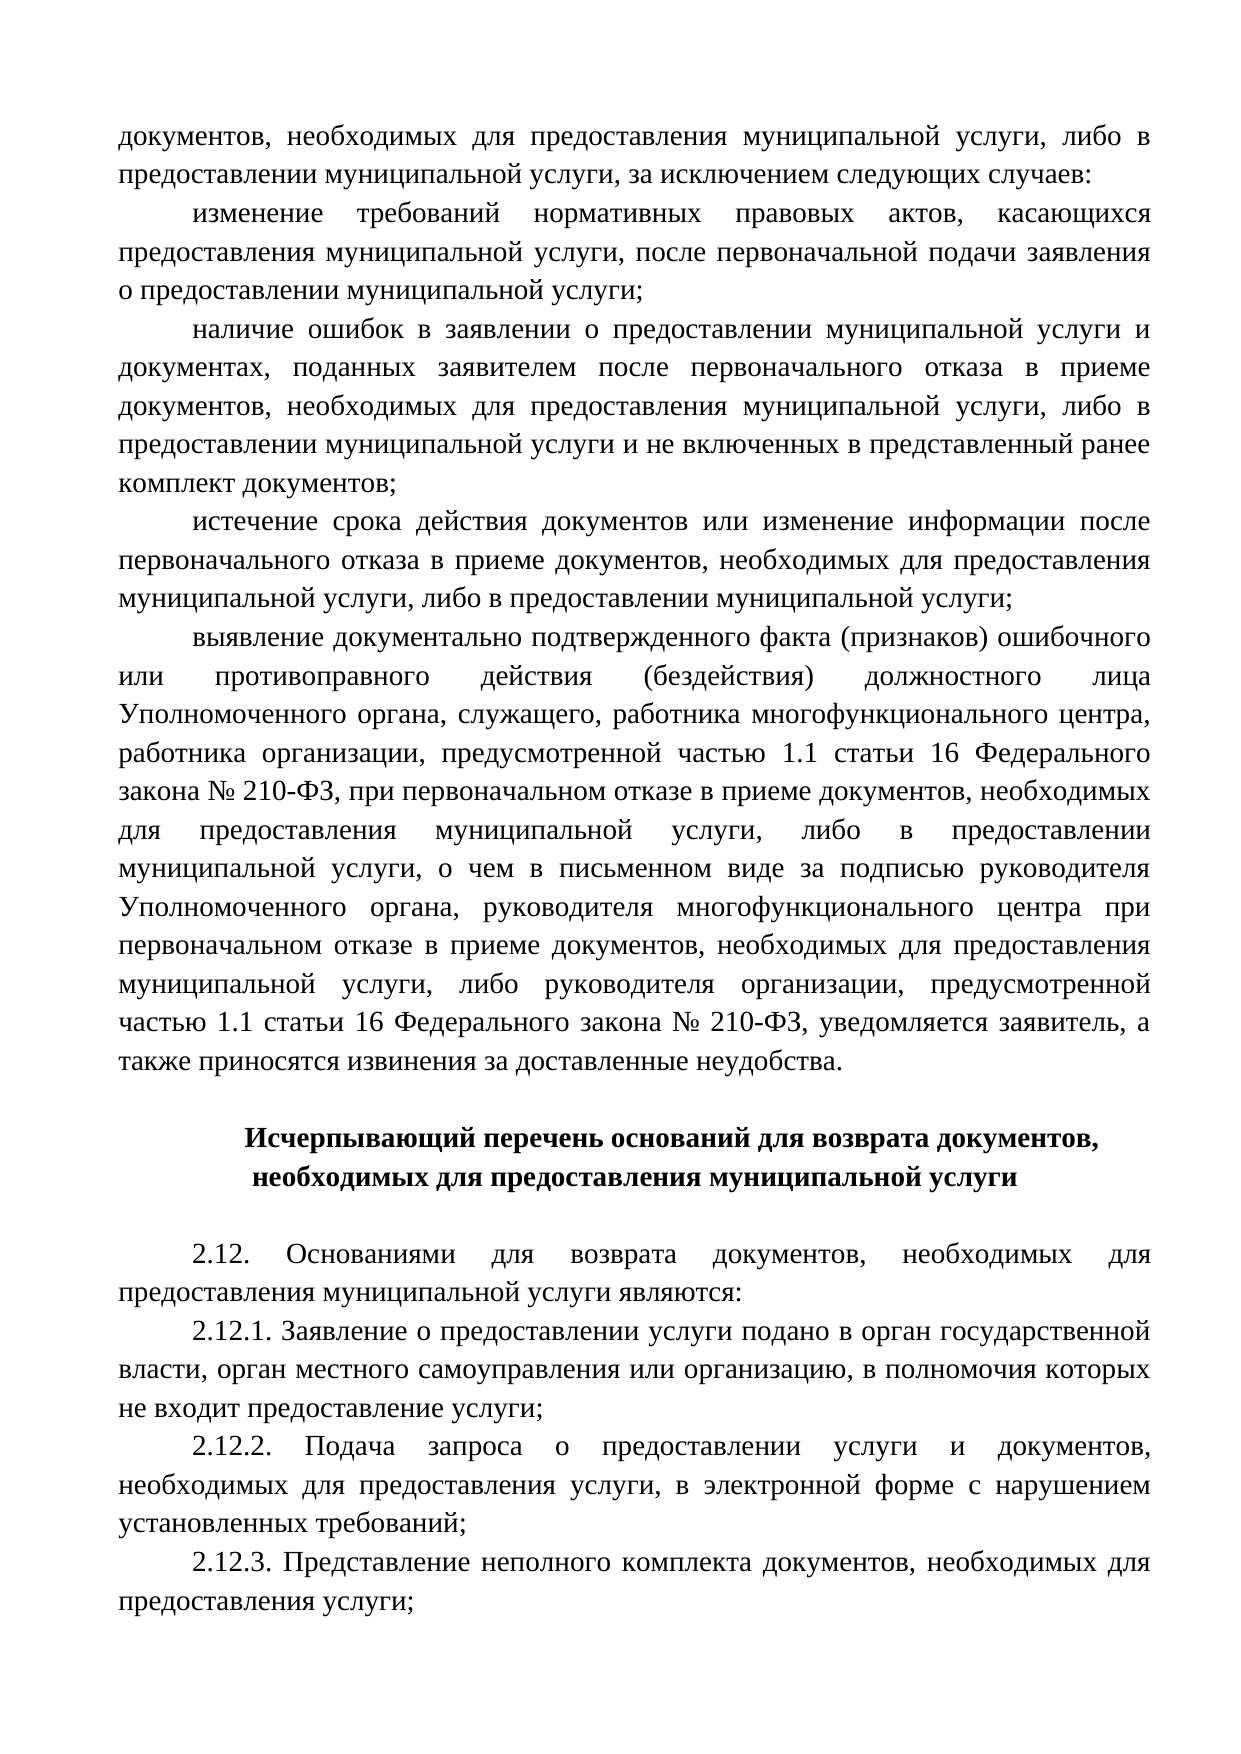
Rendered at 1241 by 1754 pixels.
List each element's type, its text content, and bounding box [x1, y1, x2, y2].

text 2.12.3. Представление неполного комплекта документов, необходимых для предоставления услуги; [118, 1544, 1152, 1616]
text изменение требований нормативных правовых актов, касающихся предоставления муниципальной услуги, после первоначальной подачи заявления о предоставлении муниципальной услуги; [118, 195, 1152, 306]
text 2.12. Основаниями для возврата документов, необходимых для предоставления муниципальной услуги являются: [118, 1236, 1152, 1308]
text 2.12.2. Подача запроса о предоставлении услуги и документов, необходимых для предоставления услуги, в электронной форме с нарушением установленных требований; [118, 1428, 1152, 1539]
text Исчерпывающий перечень оснований для возврата документов, необходимых для предоставления муниципальной услуги [118, 1120, 1152, 1192]
text истечение срока действия документов или изменение информации после первоначального отказа в приеме документов, необходимых для предоставления муниципальной услуги, либо в предоставлении муниципальной услуги; [118, 503, 1152, 614]
text выявление документально подтвержденного факта (признаков) ошибочного или противоправного действия (бездействия) должностного лица Уполномоченного органа, служащего, работника многофункционального центра, работника организации, предусмотренной частью 1.1 статьи 16 Федерального закона № 210-ФЗ, при первоначальном отказе в приеме документов, необходимых для предоставления муниципальной услуги, либо в предоставлении муниципальной услуги, о чем в письменном виде за подписью руководителя Уполномоченного органа, руководителя многофункционального центра при первоначальном отказе в приеме документов, необходимых для предоставления муниципальной услуги, либо руководителя организации, предусмотренной частью 1.1 статьи 16 Федерального закона № 210-ФЗ, уведомляется заявитель, а также приносятся извинения за доставленные неудобства. [118, 619, 1152, 1077]
text 2.12.1. Заявление о предоставлении услуги подано в орган государственной власти, орган местного самоуправления или организацию, в полномочия которых не входит предоставление услуги; [118, 1313, 1152, 1423]
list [118, 118, 1152, 190]
text наличие ошибок в заявлении о предоставлении муниципальной услуги и документах, поданных заявителем после первоначального отказа в приеме документов, необходимых для предоставления муниципальной услуги, либо в предоставлении муниципальной услуги и не включенных в представленный ранее комплект документов; [118, 311, 1152, 498]
